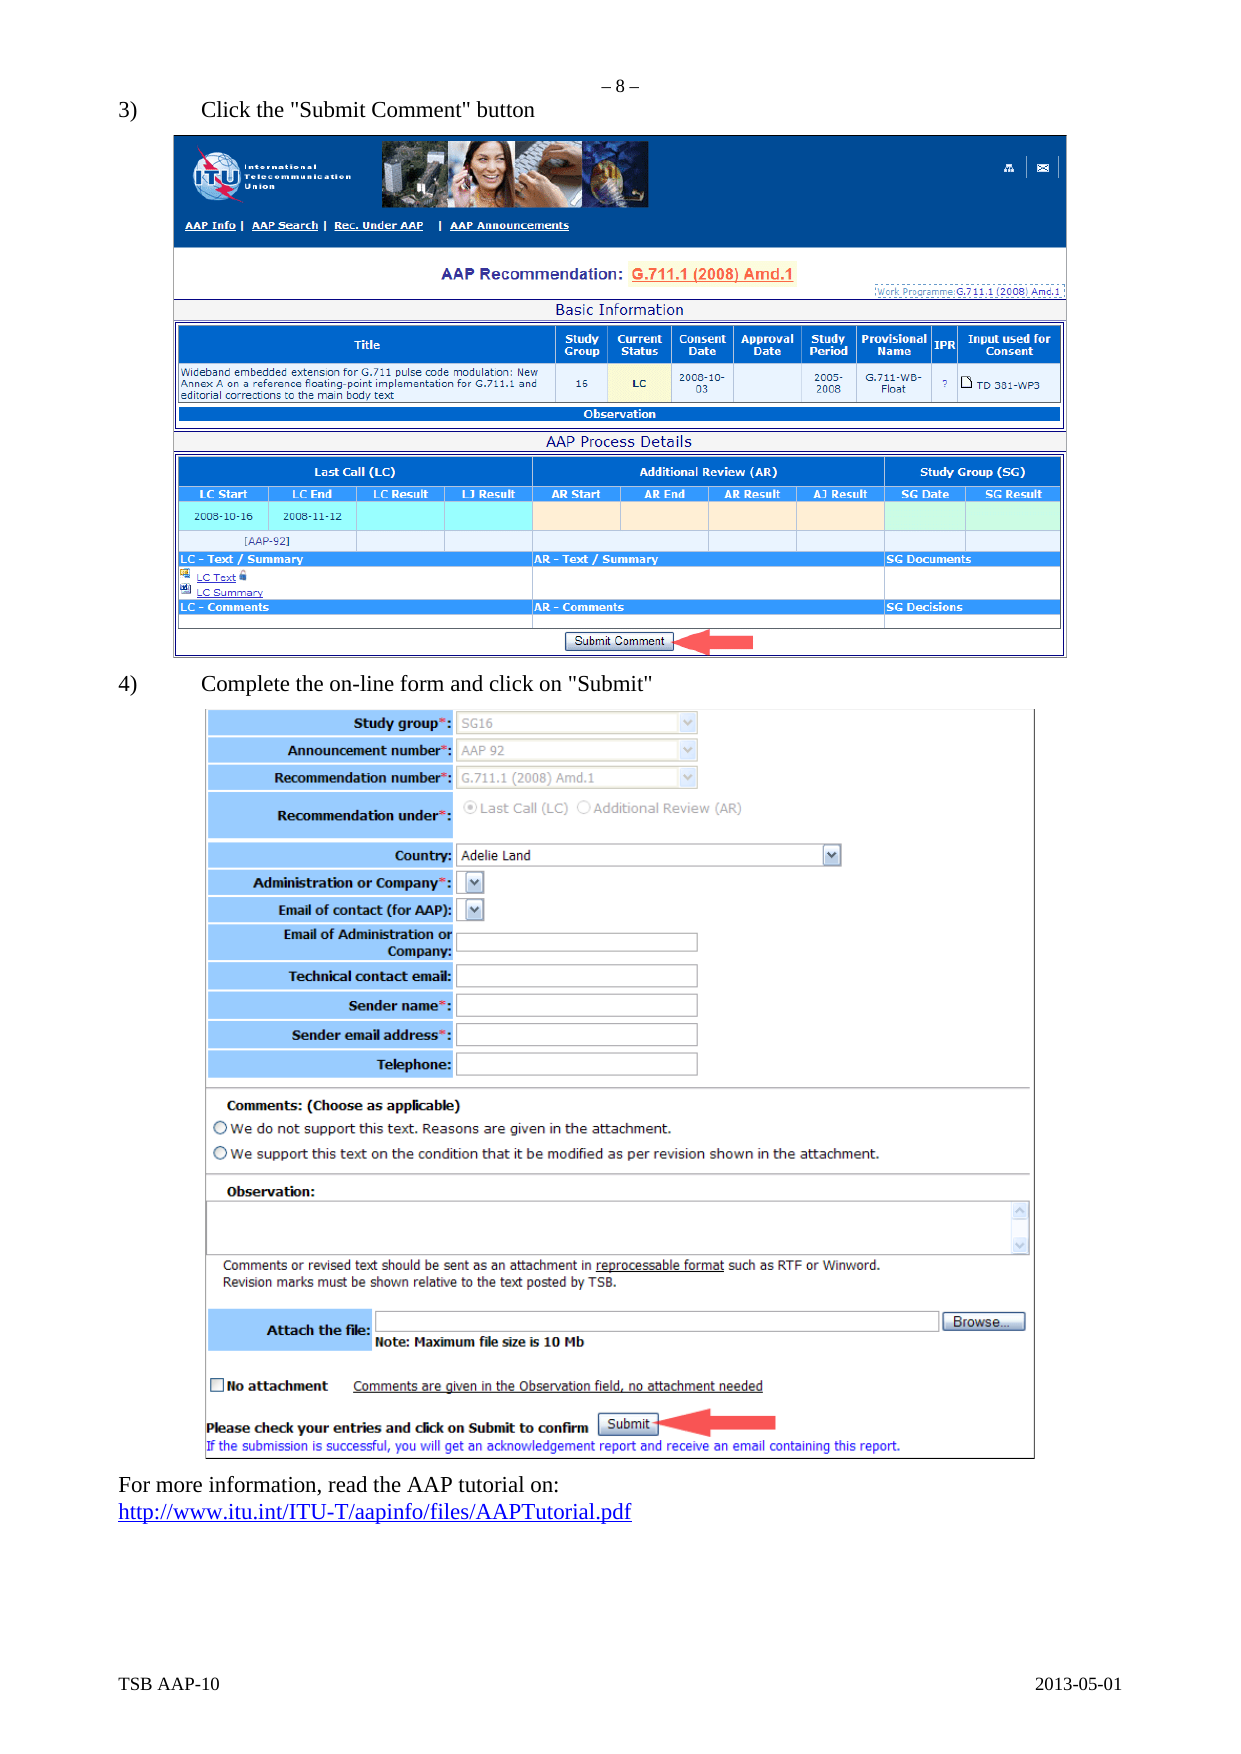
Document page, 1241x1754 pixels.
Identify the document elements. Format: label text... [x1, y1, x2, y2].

picture [173, 135, 1067, 658]
picture [205, 709, 1035, 1459]
text For more information, read the AAP tutorial on: http://www.itu.int/ITU-T/aapinfo/files/AAPTutorial.pdf [118, 1472, 1122, 1524]
text 4) Complete the on-line form and click on "Submit" [118, 670, 1122, 697]
text 3) Click the "Submit Comment" button [118, 97, 1122, 123]
